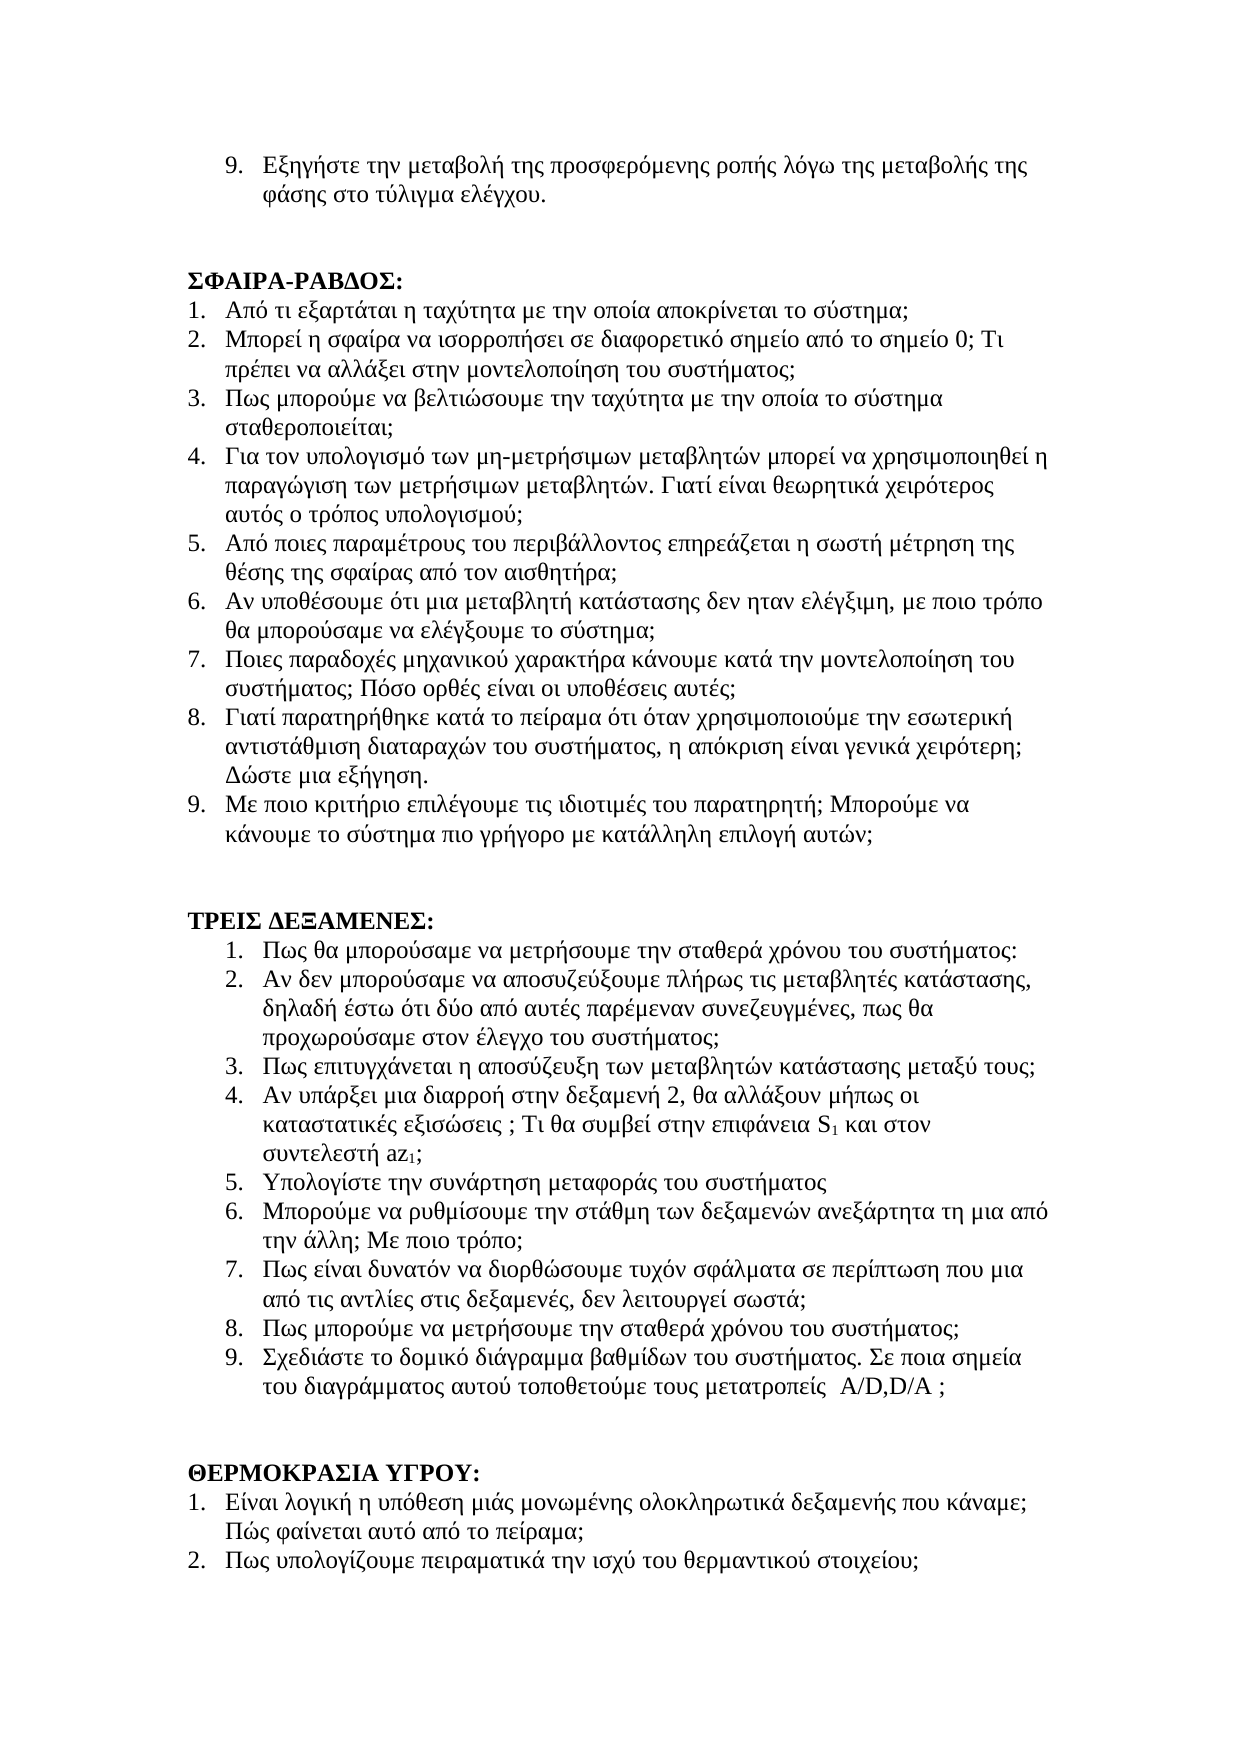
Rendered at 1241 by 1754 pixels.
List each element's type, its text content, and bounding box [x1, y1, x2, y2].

list Από ποιες παραμέτρους του περιβάλλοντος επηρεάζεται η σωστή μέτρηση της θέσης της σφαίρας από τον αισθητήρα; [187, 528, 1053, 586]
list Ποιες παραδοχές μηχανικού χαρακτήρα κάνουμε κατά την μοντελοποίηση του συστήματος; Πόσο ορθές είναι οι υποθέσεις αυτές; [187, 644, 1053, 702]
list Γιατί παρατηρήθηκε κατά το πείραμα ότι όταν χρησιμοποιούμε την εσωτερική αντιστάθμιση διαταραχών του συστήματος, η απόκριση είναι γενικά χειρότερη; Δώστε μια εξήγηση. [187, 702, 1053, 789]
text ΘΕΡΜΟΚΡΑΣΙΑ ΥΓΡΟΥ: [187, 1458, 1053, 1487]
list Αν δεν μπορούσαμε να αποσυζεύξουμε πλήρως τις μεταβλητές κατάστασης, δηλαδή έστω ότι δύο από αυτές παρέμεναν συνεζευγμένες, πως θα προχωρούσαμε στον έλεγχο του συστήματος; [225, 964, 1053, 1051]
list Από τι εξαρτάται η ταχύτητα με την οποία αποκρίνεται το σύστημα; [187, 295, 1053, 324]
text ΣΦΑΙΡΑ-ΡΑΒΔΟΣ: [187, 266, 1053, 295]
list Με ποιο κριτήριο επιλέγουμε τις ιδιοτιμές του παρατηρητή; Μπορούμε να κάνουμε το σύστημα πιο γρήγορο με κατάλληλη επιλογή αυτών; [187, 789, 1053, 847]
text ΤΡΕΙΣ ΔΕΞΑΜΕΝΕΣ: [187, 906, 1053, 935]
list Αν υπάρξει μια διαρροή στην δεξαμενή 2, θα αλλάξουν μήπως οι καταστατικές εξισώσεις ; Τι θα συμβεί στην επιφάνεια S1 και στον συντελεστή az1; [225, 1080, 1053, 1167]
list Για τον υπολογισμό των μη-μετρήσιμων μεταβλητών μπορεί να χρησιμοποιηθεί η παραγώγιση των μετρήσιμων μεταβλητών. Γιατί είναι θεωρητικά χειρότερος αυτός ο τρόπος υπολογισμού; [187, 441, 1053, 528]
list Αν υποθέσουμε ότι μια μεταβλητή κατάστασης δεν ηταν ελέγξιμη, με ποιο τρόπο θα μπορούσαμε να ελέγξουμε το σύστημα; [187, 586, 1053, 644]
list Είναι λογική η υπόθεση μιάς μονωμένης ολοκληρωτικά δεξαμενής που κάναμε; Πώς φαίνεται αυτό από το πείραμα; [187, 1487, 1053, 1545]
list Πως επιτυγχάνεται η αποσύζευξη των μεταβλητών κατάστασης μεταξύ τους; [225, 1051, 1053, 1080]
list Σχεδιάστε το δομικό διάγραμμα βαθμίδων του συστήματος. Σε ποια σημεία του διαγράμματος αυτού τοποθετούμε τους μετατροπείς A/D,D/A ; [225, 1342, 1053, 1400]
list Πως θα μπορούσαμε να μετρήσουμε την σταθερά χρόνου του συστήματος: [225, 935, 1053, 964]
list Πως είναι δυνατόν να διορθώσουμε τυχόν σφάλματα σε περίπτωση που μια από τις αντλίες στις δεξαμενές, δεν λειτουργεί σωστά; [225, 1254, 1053, 1312]
list Υπολογίστε την συνάρτηση μεταφοράς του συστήματος [225, 1167, 1053, 1196]
list Πως μπορούμε να βελτιώσουμε την ταχύτητα με την οποία το σύστημα σταθεροποιείται; [187, 382, 1053, 441]
list Πως μπορούμε να μετρήσουμε την σταθερά χρόνου του συστήματος; [225, 1312, 1053, 1342]
list Μπορούμε να ρυθμίσουμε την στάθμη των δεξαμενών ανεξάρτητα τη μια από την άλλη; Με ποιο τρόπο; [225, 1196, 1053, 1254]
list Εξηγήστε την μεταβολή της προσφερόμενης ροπής λόγω της μεταβολής της φάσης στο τύλιγμα ελέγχου. [225, 150, 1053, 208]
list Μπορεί η σφαίρα να ισορροπήσει σε διαφορετικό σημείο από το σημείο 0; Τι πρέπει να αλλάξει στην μοντελοποίηση του συστήματος; [187, 324, 1053, 382]
list Πως υπολογίζουμε πειραματικά την ισχύ του θερμαντικού στοιχείου; [187, 1545, 1053, 1574]
